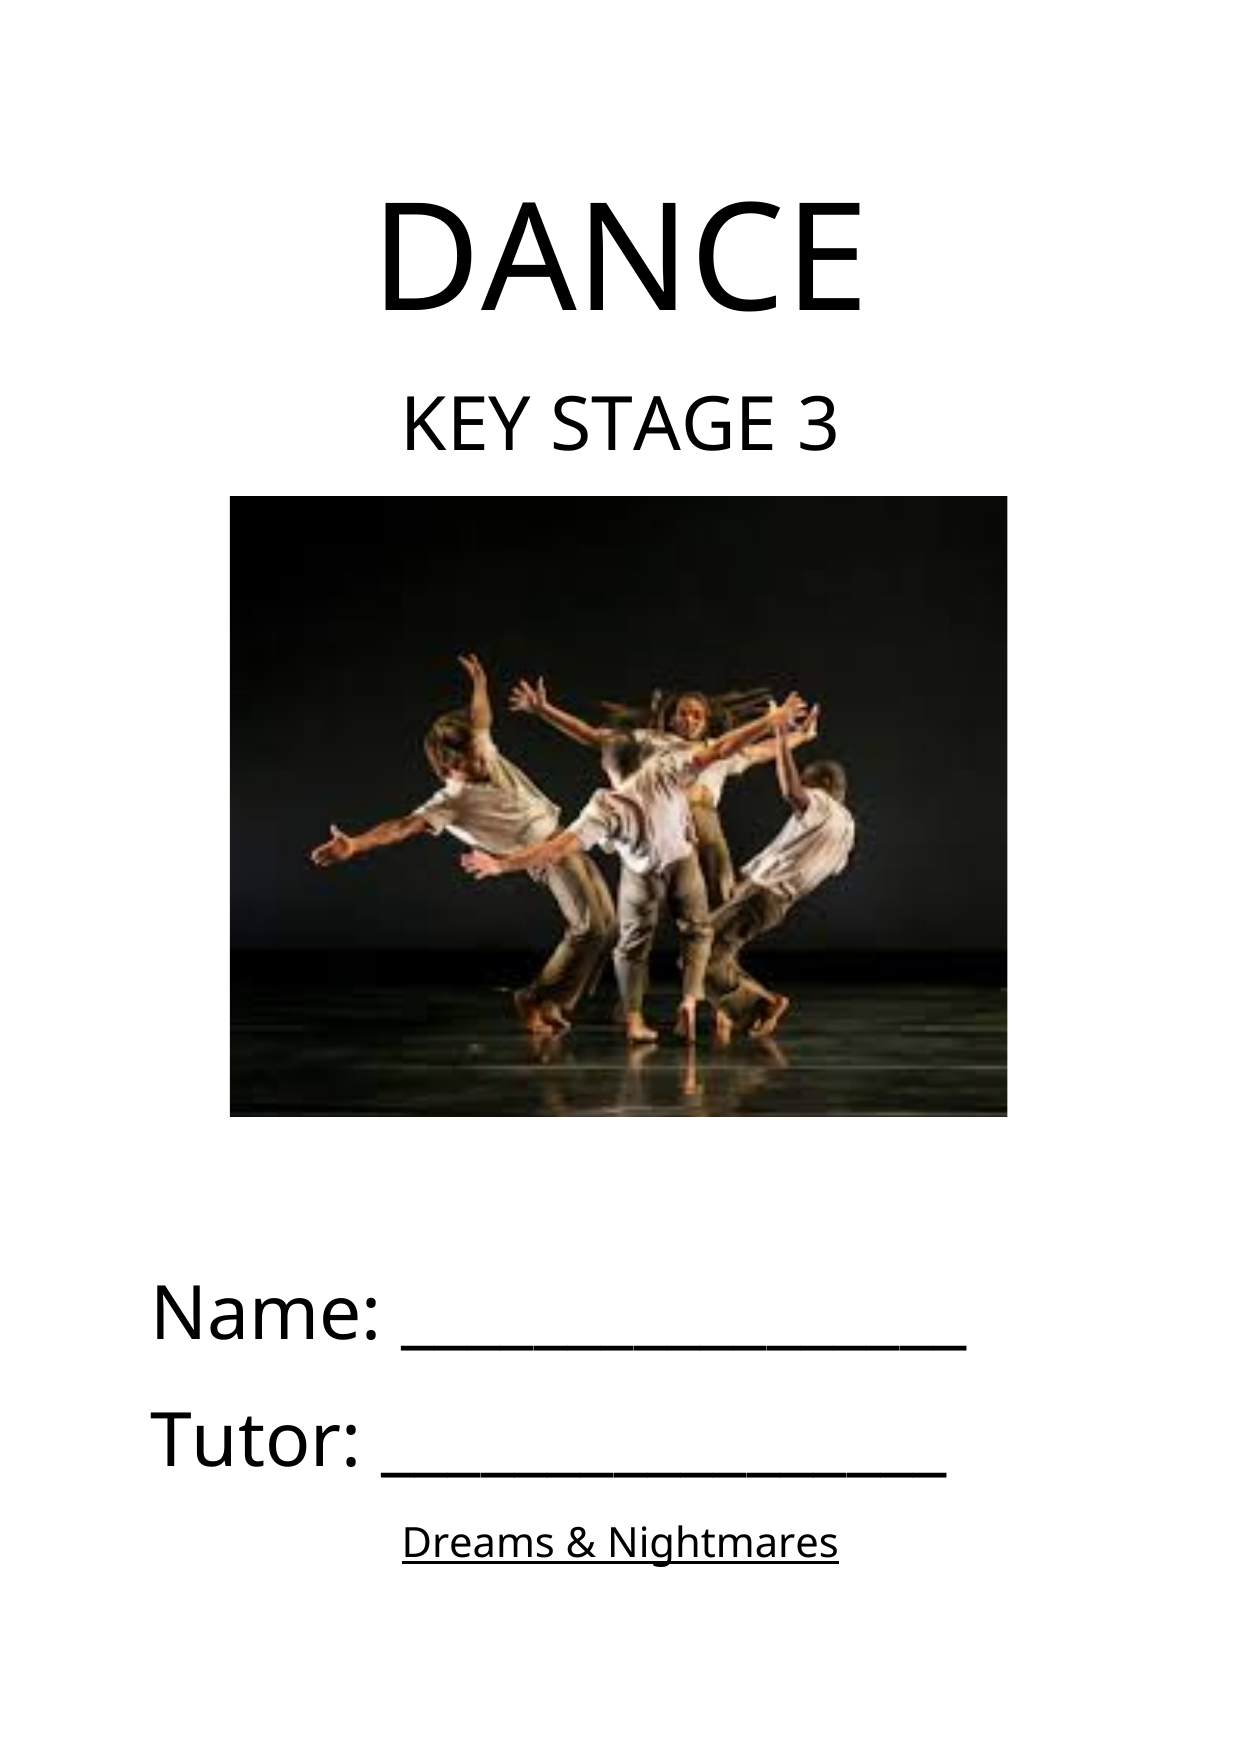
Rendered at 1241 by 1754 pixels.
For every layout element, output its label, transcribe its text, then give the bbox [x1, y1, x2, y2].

text Name: _________________ [150, 1259, 1090, 1362]
text KEY STAGE 3 [150, 371, 1090, 473]
text Dreams & Nightmares [150, 1513, 1090, 1570]
text DANCE [150, 150, 1090, 354]
picture [229, 496, 1008, 1117]
text Tutor: _________________ [150, 1386, 1090, 1488]
